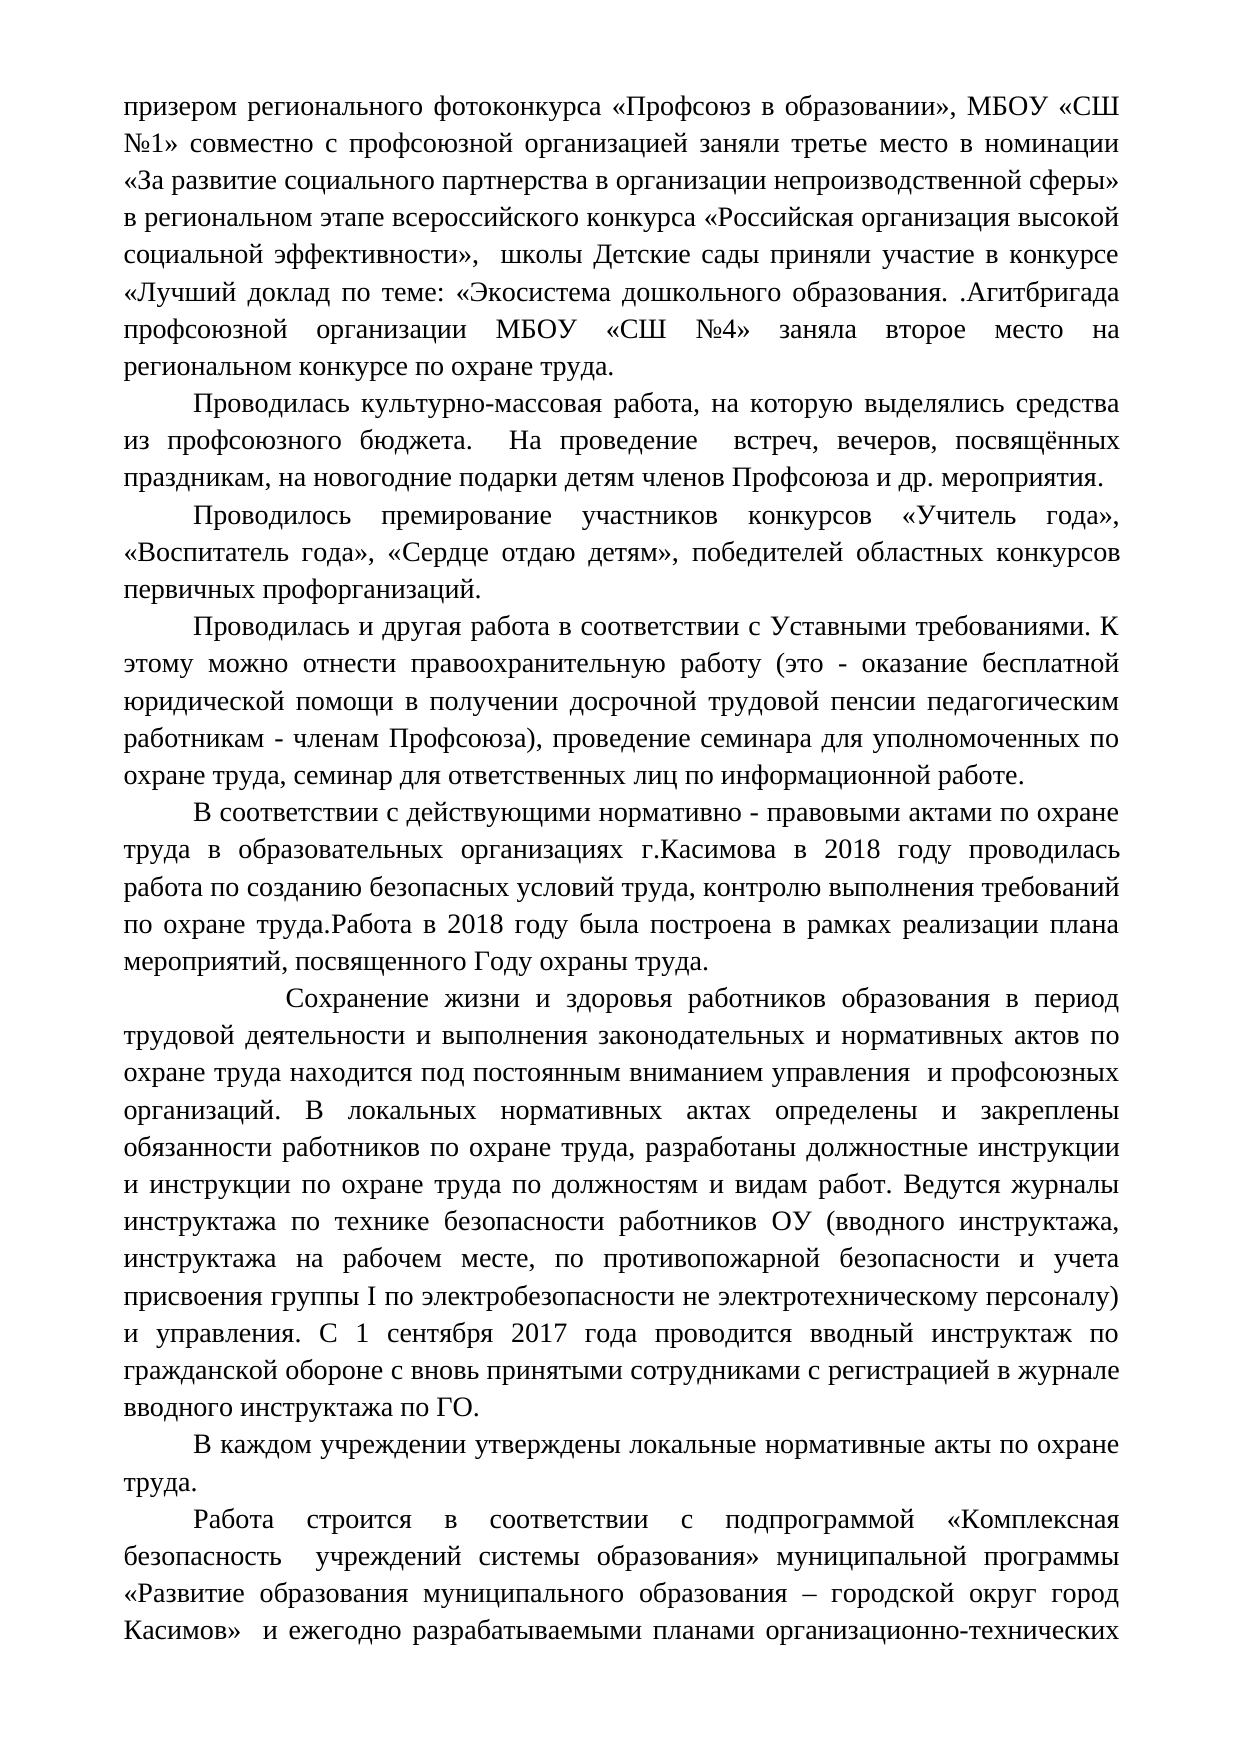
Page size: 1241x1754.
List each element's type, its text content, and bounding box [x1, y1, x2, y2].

text Проводилась и другая работа в соответствии с Уставными требованиями. К этому можно отнести правоохранительную работу (это - оказание бесплатной юридической помощи в получении досрочной трудовой пенсии педагогическим работникам - членам Профсоюза), проведение семинара для уполномоченных по охране труда, семинар для ответственных лиц по информационной работе. [123, 609, 1121, 790]
text В каждом учреждении утверждены локальные нормативные акты по охране труда. [123, 1427, 1121, 1497]
text Проводилось премирование участников конкурсов «Учитель года», «Воспитатель года», «Сердце отдаю детям», победителей областных конкурсов первичных профорганизаций. [123, 498, 1121, 604]
text Сохранение жизни и здоровья работников образования в период трудовой деятельности и выполнения законодательных и нормативных актов по охране труда находится под постоянным вниманием управления и профсоюзных организаций. В локальных нормативных актах определены и закреплены обязанности работников по охране труда, разработаны должностные инструкции и инструкции по охране труда по должностям и видам работ. Ведутся журналы инструктажа по технике безопасности работников ОУ (вводного инструктажа, инструктажа на рабочем месте, по противопожарной безопасности и учета присвоения группы I по электробезопасности не электротехническому персоналу) и управления. С 1 сентября 2017 года проводится вводный инструктаж по гражданской обороне с вновь принятыми сотрудниками с регистрацией в журнале вводного инструктажа по ГО. [123, 981, 1121, 1423]
text Проводилась культурно-массовая работа, на которую выделялись средства из профсоюзного бюджета. На проведение встреч, вечеров, посвящённых праздникам, на новогодние подарки детям членов Профсоюза и др. мероприятия. [123, 386, 1121, 493]
text В соответствии с действующими нормативно - правовыми актами по охране труда в образовательных организациях г.Касимова в 2018 году проводилась работа по созданию безопасных условий труда, контролю выполнения требований по охране труда.Работа в 2018 году была построена в рамках реализации плана мероприятий, посвященного Году охраны труда. [123, 795, 1121, 976]
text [123, 1502, 1121, 1646]
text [123, 89, 1121, 381]
